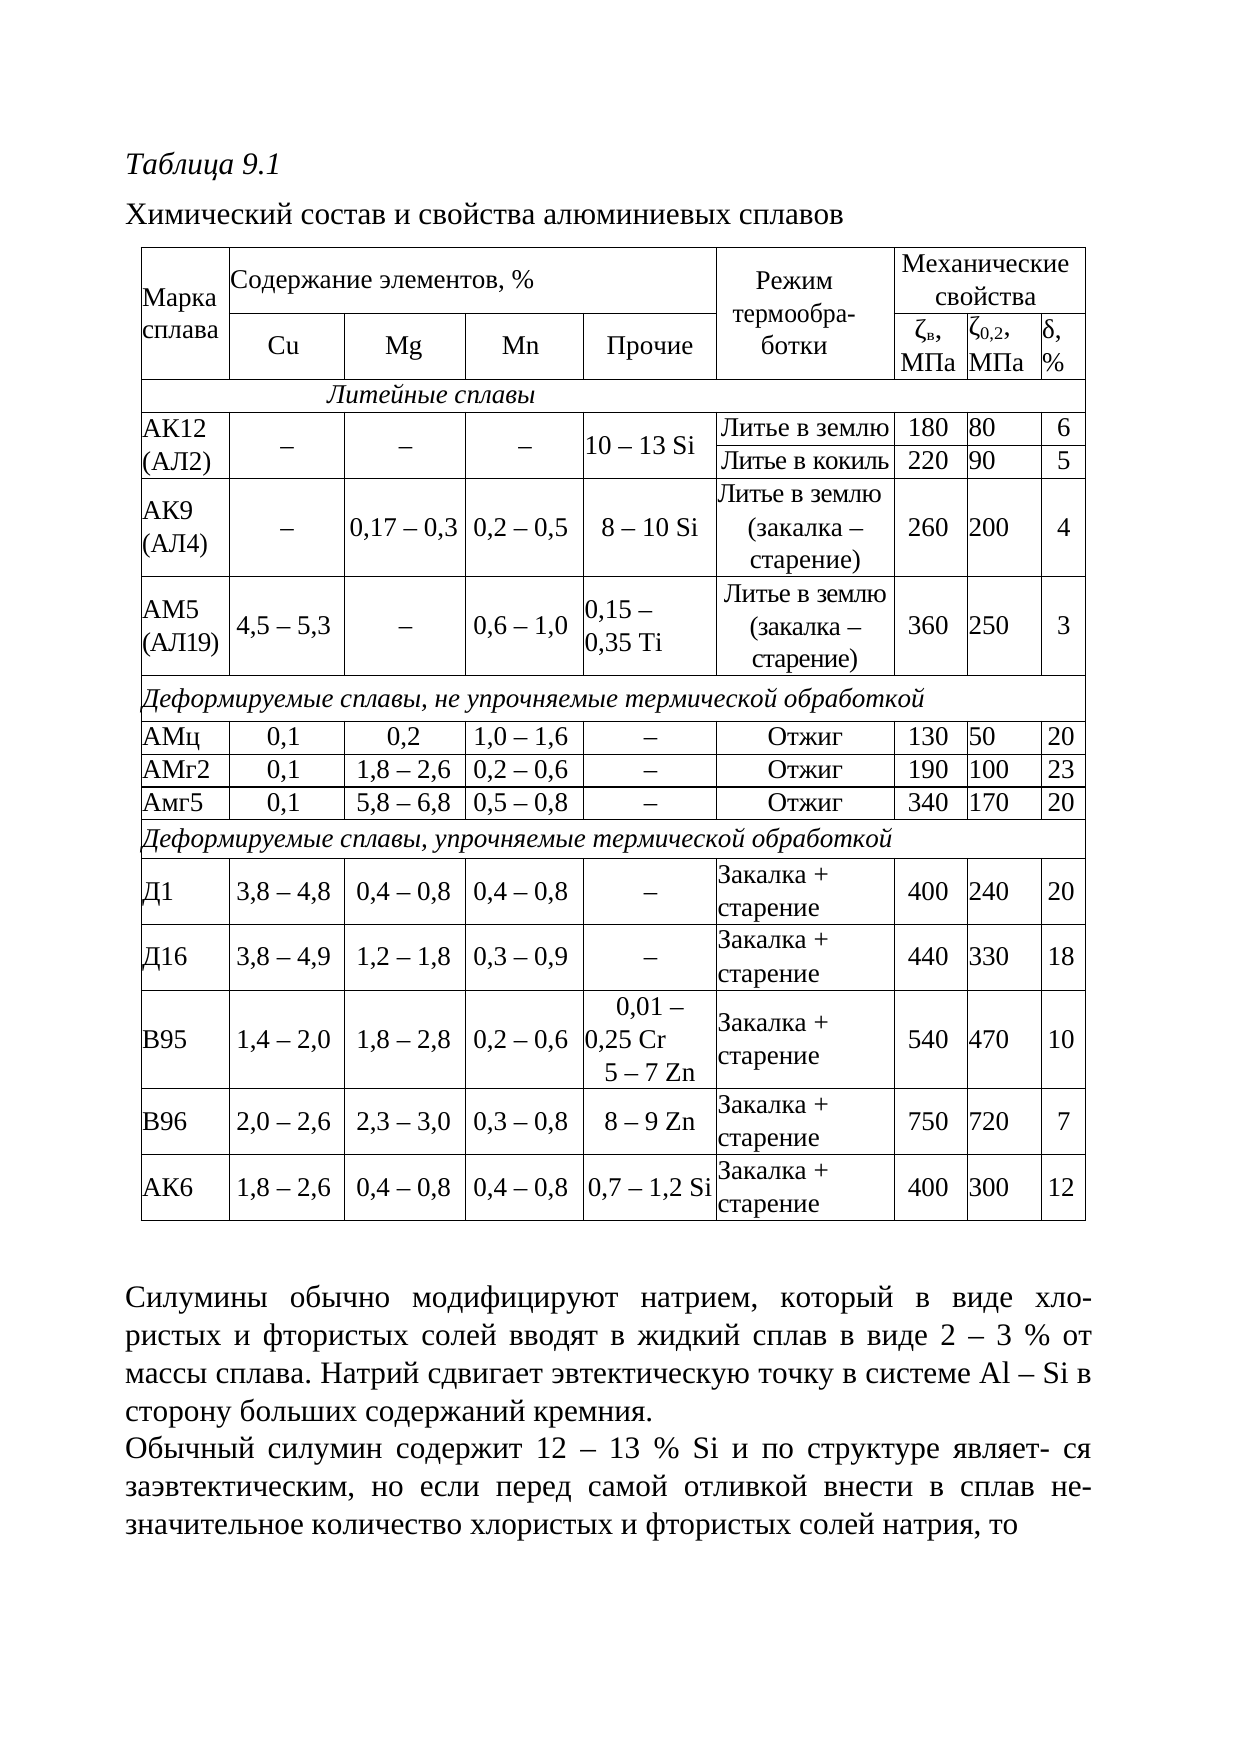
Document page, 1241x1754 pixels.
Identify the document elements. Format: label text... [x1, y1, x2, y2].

table_cell 0,3 – 0,9 [466, 925, 583, 990]
table_cell – [584, 859, 716, 924]
table_cell 0,2 – 0,6 [466, 755, 583, 786]
table_cell 18 [1042, 925, 1085, 990]
table_cell АК12 (АЛ2) [142, 413, 229, 477]
table_cell 0,1 [230, 788, 344, 819]
table_cell 200 [968, 479, 1041, 576]
table_cell Литье в землю (закалка – старение) [717, 577, 894, 675]
table_cell 0,15 – 0,35 Ti [584, 577, 716, 675]
table_cell АК9 (АЛ4) [142, 479, 229, 576]
table_cell 2,3 – 3,0 [345, 1089, 465, 1154]
table_cell 540 [895, 991, 967, 1088]
table_cell 0,7 – 1,2 Si [584, 1155, 716, 1220]
table_cell 0,5 – 0,8 [466, 788, 583, 819]
table_cell 8 – 9 Zn [584, 1089, 716, 1154]
table_cell Прочие [584, 314, 716, 379]
table_cell 12 [1042, 1155, 1085, 1220]
table_cell 5,8 – 6,8 [345, 788, 465, 819]
table_cell Д16 [142, 925, 229, 990]
table_cell 0,6 – 1,0 [466, 577, 583, 675]
table_cell 2,0 – 2,6 [230, 1089, 344, 1154]
text Химический состав и свойства алюминиевых сплавов [125, 196, 1117, 232]
table_cell В96 [142, 1089, 229, 1154]
table_cell Mg [345, 314, 465, 379]
table_cell ζ0,2, МПа [968, 314, 1041, 379]
text Таблица 9.1 [125, 145, 1117, 181]
table_cell 0,1 [230, 755, 344, 786]
table_cell Деформируемые сплавы, упрочняемые термической обработкой [142, 820, 1085, 858]
table_cell 190 [895, 755, 967, 786]
table_cell Отжиг [717, 755, 894, 786]
table_cell – [345, 577, 465, 675]
table_cell 5 [1042, 446, 1085, 477]
table_cell 10 – 13 Si [584, 413, 716, 477]
table_cell 0,4 – 0,8 [345, 1155, 465, 1220]
table_cell АМц [142, 722, 229, 753]
table_cell 20 [1042, 722, 1085, 753]
table_cell Литейные сплавы [142, 380, 1085, 412]
table_cell 300 [968, 1155, 1041, 1220]
table_cell – [230, 413, 344, 477]
table_cell Закалка + старение [717, 991, 894, 1088]
table_cell 8 – 10 Si [584, 479, 716, 576]
table_cell – [466, 413, 583, 477]
table_cell 3,8 – 4,8 [230, 859, 344, 924]
table_cell 100 [968, 755, 1041, 786]
table_cell 0,2 – 0,5 [466, 479, 583, 576]
table_cell Mn [466, 314, 583, 379]
text Обычный силумин содержит 12 – 13 % Si и по структуре являет- ся заэвтектическим, но если перед самой отливкой внести в сплав не- значительное количество хлористых и фтористых солей натрия, то [125, 1429, 1093, 1541]
table_cell 330 [968, 925, 1041, 990]
table_cell 750 [895, 1089, 967, 1154]
table_cell Д1 [142, 859, 229, 924]
table_cell Литье в землю (закалка – старение) [717, 479, 894, 576]
table_cell 0,2 [345, 722, 465, 753]
table_cell ζв, МПа [895, 314, 967, 379]
table_cell 440 [895, 925, 967, 990]
table_cell 7 [1042, 1089, 1085, 1154]
table_cell 240 [968, 859, 1041, 924]
table_cell 1,8 – 2,6 [345, 755, 465, 786]
table_cell Отжиг [717, 788, 894, 819]
table_cell Амг5 [142, 788, 229, 819]
table_cell В95 [142, 991, 229, 1088]
table_cell Закалка + старение [717, 925, 894, 990]
table_cell 340 [895, 788, 967, 819]
table_cell 0,1 [230, 722, 344, 753]
table_cell 0,2 – 0,6 [466, 991, 583, 1088]
table_cell АМг2 [142, 755, 229, 786]
table_cell – [584, 722, 716, 753]
table_cell 180 [895, 413, 967, 444]
table_cell 0,3 – 0,8 [466, 1089, 583, 1154]
table_cell АМ5 (АЛ19) [142, 577, 229, 675]
table_cell 10 [1042, 991, 1085, 1088]
table_cell 0,4 – 0,8 [466, 1155, 583, 1220]
table_header Марка сплава [142, 248, 229, 379]
table_cell Деформируемые сплавы, не упрочняемые термической обработкой [142, 676, 1085, 721]
table_header Механические свойства [895, 248, 1085, 313]
table_cell – [230, 479, 344, 576]
table_cell Отжиг [717, 722, 894, 753]
table_cell Закалка + старение [717, 1155, 894, 1220]
table_cell 0,4 – 0,8 [466, 859, 583, 924]
table_cell 220 [895, 446, 967, 477]
table_cell 3 [1042, 577, 1085, 675]
table_header Содержание элементов, % [230, 248, 716, 313]
table_cell 20 [1042, 788, 1085, 819]
table_cell 90 [968, 446, 1041, 477]
table_cell Закалка + старение [717, 1089, 894, 1154]
table_cell 0,01 – 0,25 Cr 5 – 7 Zn [584, 991, 716, 1088]
table_cell 1,0 – 1,6 [466, 722, 583, 753]
table_cell 170 [968, 788, 1041, 819]
table_cell 720 [968, 1089, 1041, 1154]
table_cell 1,8 – 2,8 [345, 991, 465, 1088]
table_cell Литье в кокиль [717, 446, 894, 477]
table_cell 1,2 – 1,8 [345, 925, 465, 990]
table_cell АК6 [142, 1155, 229, 1220]
table_cell – [345, 413, 465, 477]
table_cell Закалка + старение [717, 859, 894, 924]
table_cell δ, % [1042, 314, 1085, 379]
table_cell 3,8 – 4,9 [230, 925, 344, 990]
table_cell 260 [895, 479, 967, 576]
table_cell 400 [895, 1155, 967, 1220]
table_cell 20 [1042, 859, 1085, 924]
text Силумины обычно модифицируют натрием, который в виде хло- ристых и фтористых солей вводят в жидкий сплав в виде 2 – 3 % от массы сплава. Натрий сдвигает эвтектическую точку в системе Al – Si в сторону больших содержаний кремния. [125, 1279, 1093, 1428]
table_cell 80 [968, 413, 1041, 444]
table_cell 6 [1042, 413, 1085, 444]
table_cell 50 [968, 722, 1041, 753]
table_cell 130 [895, 722, 967, 753]
table_cell 1,4 – 2,0 [230, 991, 344, 1088]
table_cell 0,4 – 0,8 [345, 859, 465, 924]
table_cell – [584, 755, 716, 786]
table_cell 400 [895, 859, 967, 924]
table_cell 23 [1042, 755, 1085, 786]
table_cell 470 [968, 991, 1041, 1088]
table_cell 250 [968, 577, 1041, 675]
table_cell 360 [895, 577, 967, 675]
table_cell 4,5 – 5,3 [230, 577, 344, 675]
table_cell Cu [230, 314, 344, 379]
table_header Режим термообра- ботки [717, 248, 894, 379]
table_cell – [584, 788, 716, 819]
table_cell 4 [1042, 479, 1085, 576]
table_cell – [584, 925, 716, 990]
table_cell Литье в землю [717, 413, 894, 444]
table_cell 1,8 – 2,6 [230, 1155, 344, 1220]
table_cell 0,17 – 0,3 [345, 479, 465, 576]
